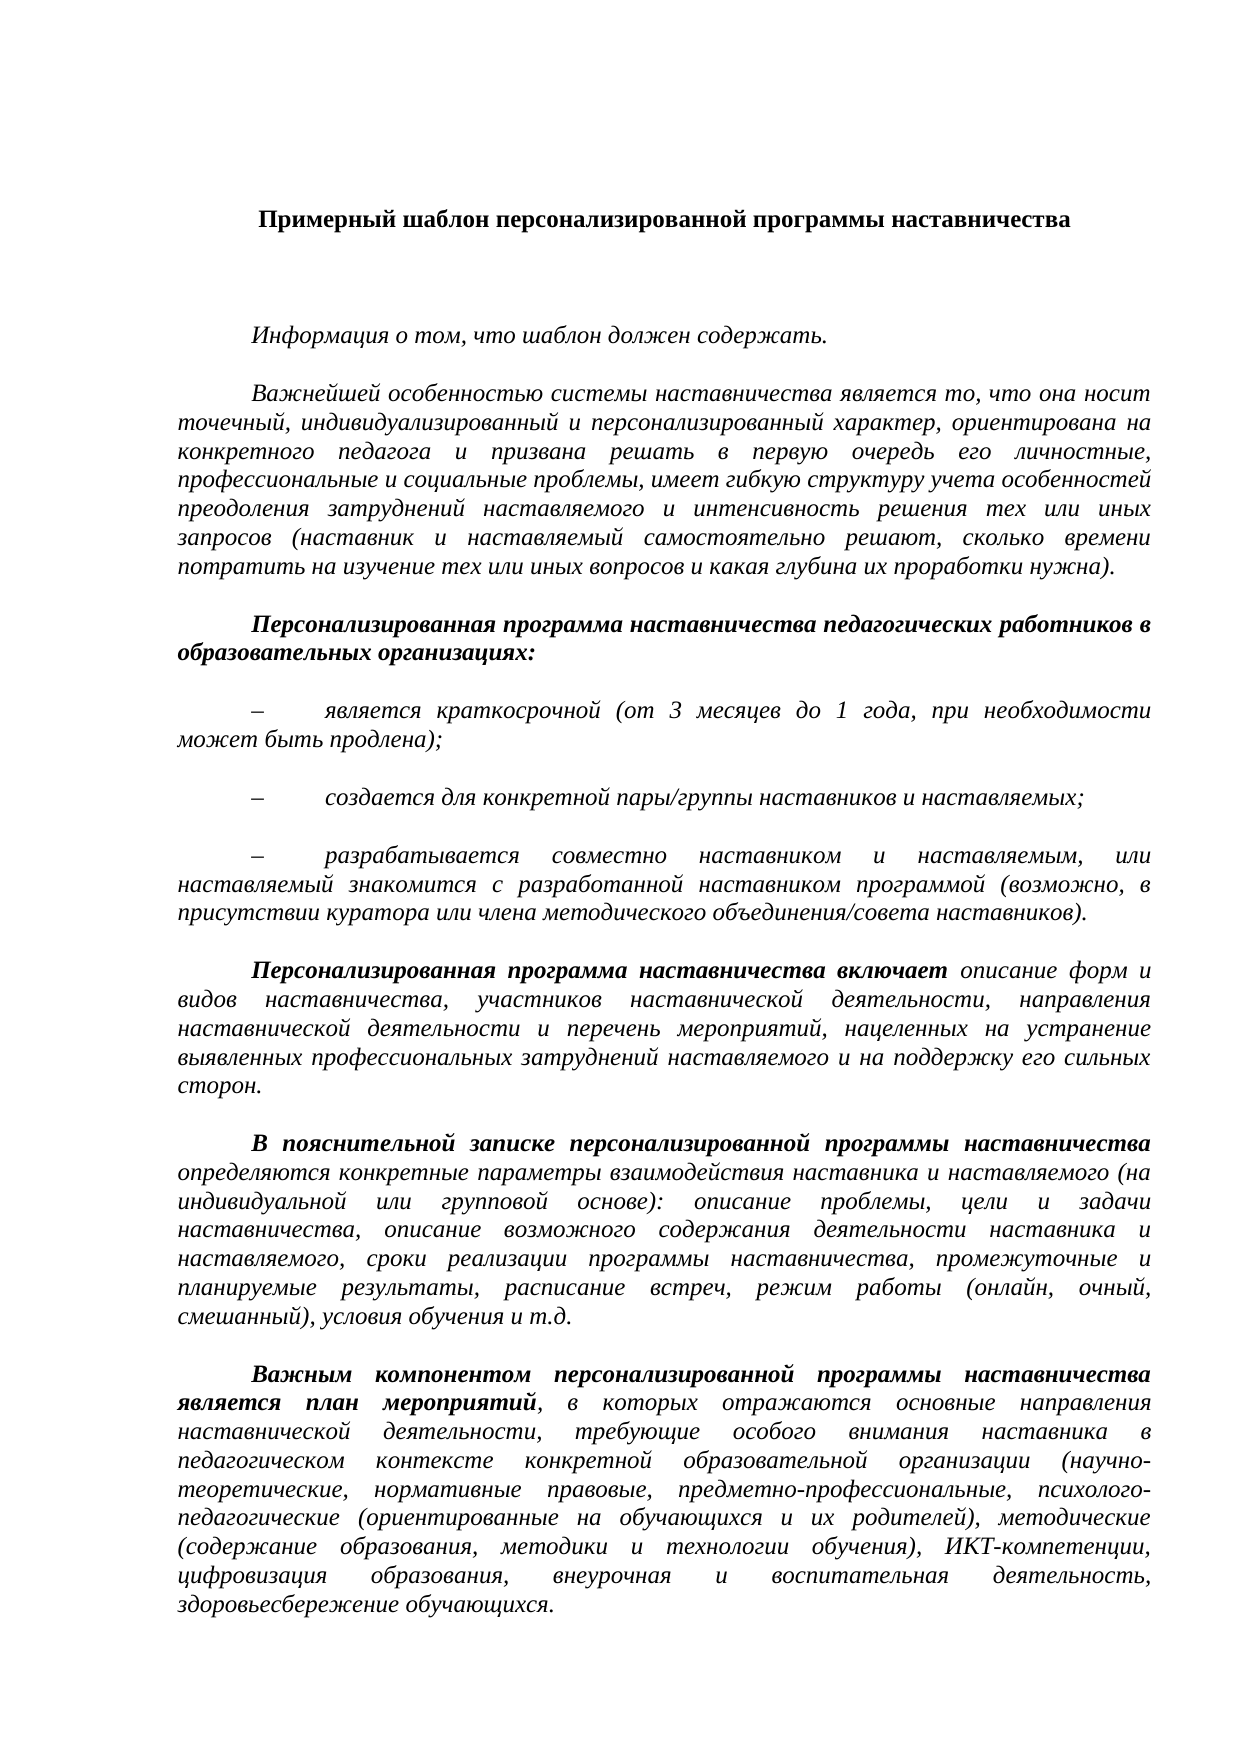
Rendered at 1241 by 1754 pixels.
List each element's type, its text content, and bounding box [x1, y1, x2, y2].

text Примерный шаблон персонализированной программы наставничества [177, 204, 1152, 233]
text Информация о том, что шаблон должен содержать. [177, 320, 1152, 349]
text В пояснительной записке персонализированной программы наставничества определяются конкретные параметры взаимодействия наставника и наставляемого (на индивидуальной или групповой основе): описание проблемы, цели и задачи наставничества, описание возможного содержания деятельности наставника и наставляемого, сроки реализации программы наставничества, промежуточные и планируемые результаты, расписание встреч, режим работы (онлайн, очный, смешанный), условия обучения и т.д. [177, 1128, 1152, 1329]
text Персонализированная программа наставничества педагогических работников в образовательных организациях: [177, 609, 1152, 666]
text Персонализированная программа наставничества включает описание форм и видов наставничества, участников наставнической деятельности, направления наставнической деятельности и перечень мероприятий, нацеленных на устранение выявленных профессиональных затруднений наставляемого и на поддержку его сильных сторон. [177, 955, 1152, 1099]
text Важнейшей особенностью системы наставничества является то, что она носит точечный, индивидуализированный и персонализированный характер, ориентирована на конкретного педагога и призвана решать в первую очередь его личностные, профессиональные и социальные проблемы, имеет гибкую структуру учета особенностей преодоления затруднений наставляемого и интенсивность решения тех или иных запросов (наставник и наставляемый самостоятельно решают, сколько времени потратить на изучение тех или иных вопросов и какая глубина их проработки нужна). [177, 378, 1152, 579]
text ‒ является краткосрочной (от 3 месяцев до 1 года, при необходимости может быть продлена); [177, 695, 1152, 753]
text ‒ создается для конкретной пары/группы наставников и наставляемых; [177, 782, 1152, 811]
text Важным компонентом персонализированной программы наставничества является план мероприятий, в которых отражаются основные направления наставнической деятельности, требующие особого внимания наставника в педагогическом контексте конкретной образовательной организации (научно-теоретические, нормативные правовые, предметно-профессиональные, психолого-педагогические (ориентированные на обучающихся и их родителей), методические (содержание образования, методики и технологии обучения), ИКТ-компетенции, цифровизация образования, внеурочная и воспитательная деятельность, здоровьесбережение обучающихся. [177, 1359, 1152, 1617]
text ‒ разрабатывается совместно наставником и наставляемым, или наставляемый знакомится с разработанной наставником программой (возможно, в присутствии куратора или члена методического объединения/совета наставников). [177, 840, 1152, 926]
